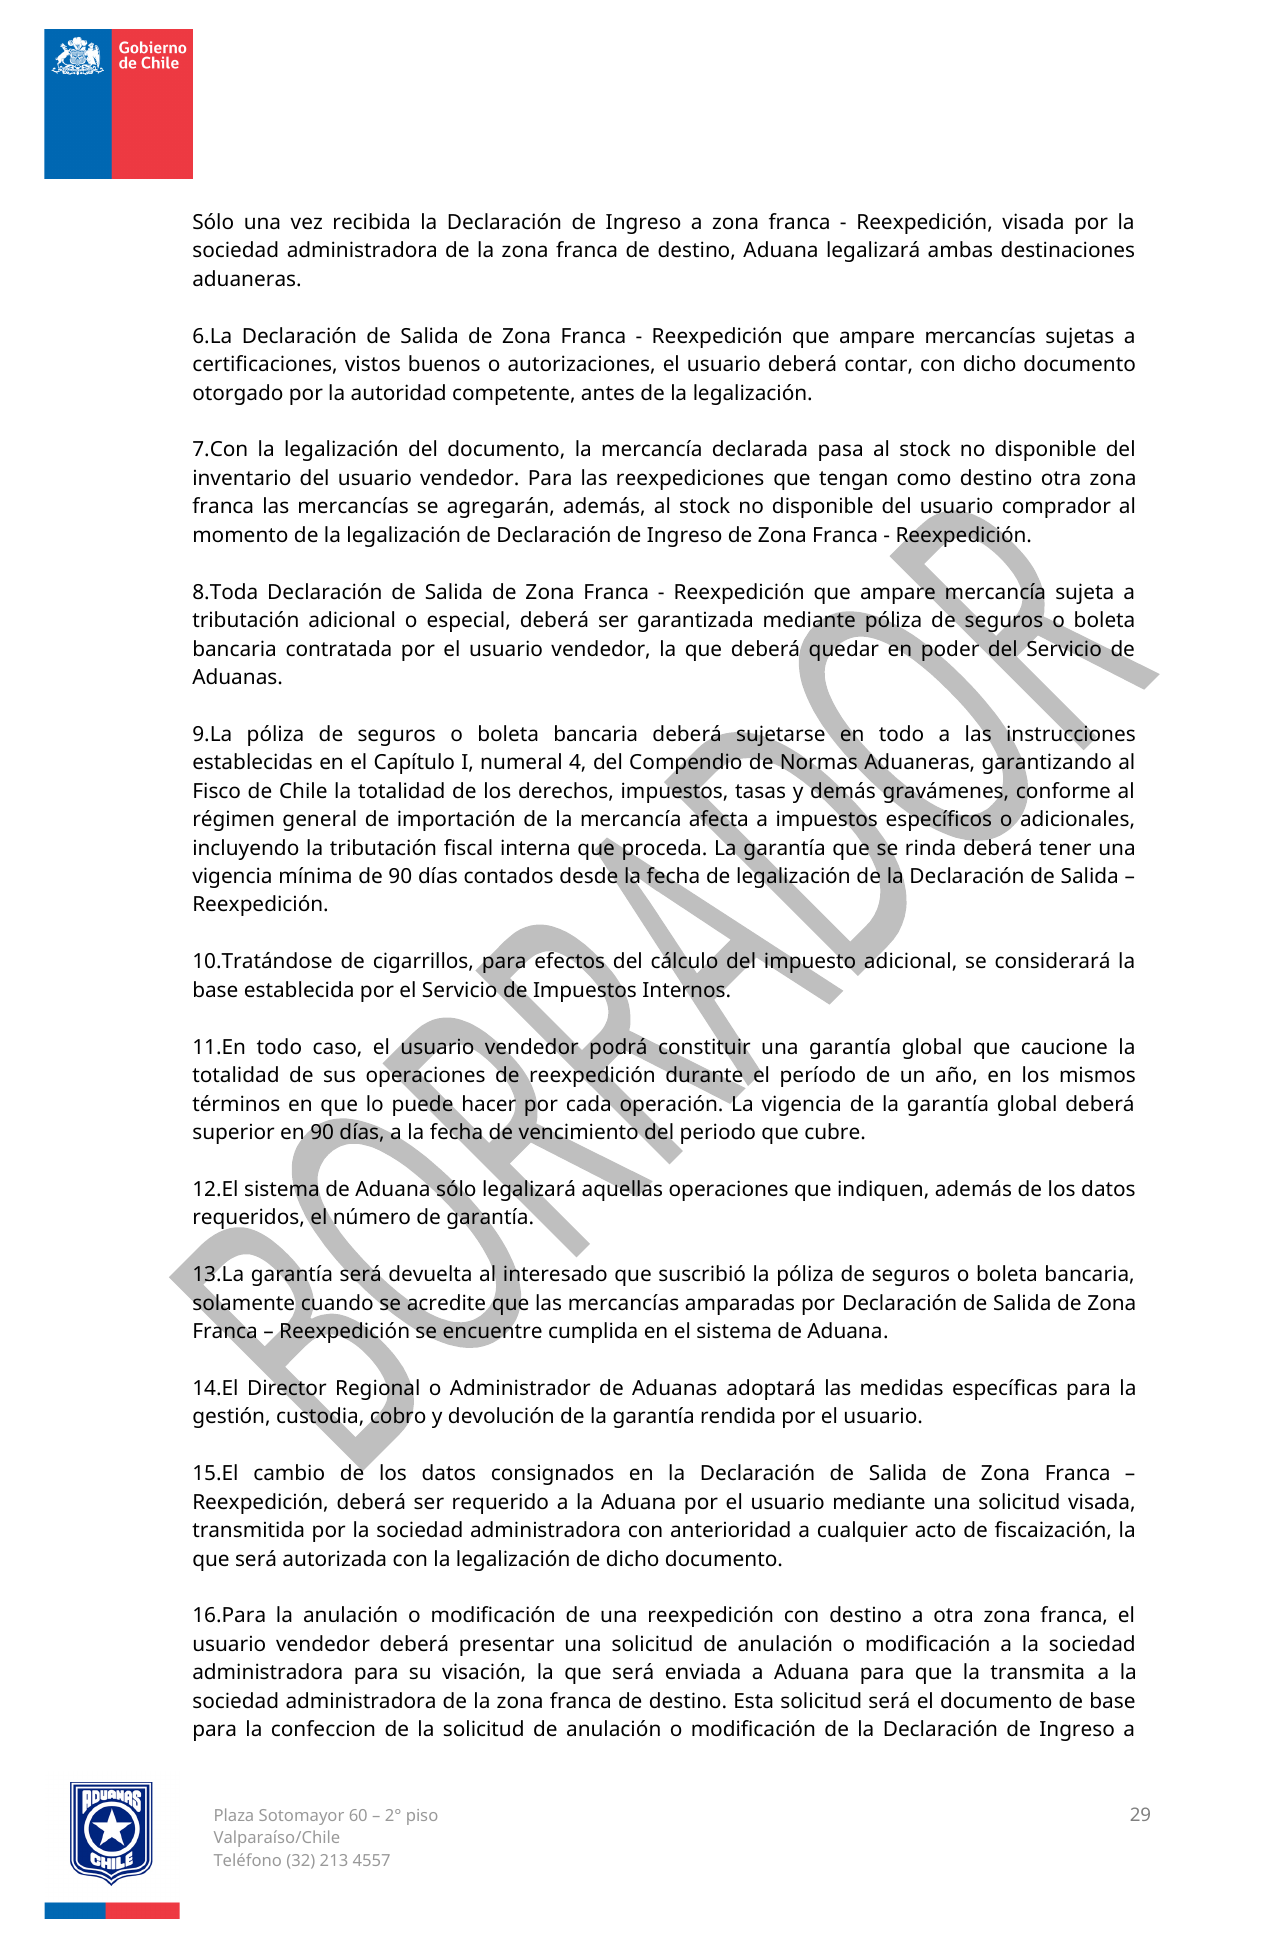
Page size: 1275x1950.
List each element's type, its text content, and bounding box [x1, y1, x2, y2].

list La póliza de seguros o boleta bancaria deberá sujetarse en todo a las instrucciones establecidas en el Capítulo I, numeral 4, del Compendio de Normas Aduaneras, garantizando al Fisco de Chile la totalidad de los derechos, impuestos, tasas y demás gravámenes, conforme al régimen general de importación de la mercancía afecta a impuestos específicos o adicionales, incluyendo la tributación fiscal interna que proceda. La garantía que se rinda deberá tener una vigencia mínima de 90 días contados desde la fecha de legalización de la Declaración de Salida – Reexpedición. [192, 719, 1137, 918]
list El Director Regional o Administrador de Aduanas adoptará las medidas específicas para la gestión, custodia, cobro y devolución de la garantía rendida por el usuario. [192, 1373, 1137, 1430]
list Sólo una vez recibida la Declaración de Ingreso a zona franca - Reexpedición, visada por la sociedad administradora de la zona franca de destino, Aduana legalizará ambas destinaciones aduaneras. [192, 207, 1137, 292]
list Toda Declaración de Salida de Zona Franca - Reexpedición que ampare mercancía sujeta a tributación adicional o especial, deberá ser garantizada mediante póliza de seguros o boleta bancaria contratada por el usuario vendedor, la que deberá quedar en poder del Servicio de Aduanas. [192, 577, 1137, 691]
list El sistema de Aduana sólo legalizará aquellas operaciones que indiquen, además de los datos requeridos, el número de garantía. [192, 1174, 1137, 1231]
picture [44, 29, 193, 179]
list El cambio de los datos consignados en la Declaración de Salida de Zona Franca – Reexpedición, deberá ser requerido a la Aduana por el usuario mediante una solicitud visada, transmitida por la sociedad administradora con anterioridad a cualquier acto de fiscaización, la que será autorizada con la legalización de dicho documento. [192, 1458, 1137, 1572]
list La garantía será devuelta al interesado que suscribió la póliza de seguros o boleta bancaria, solamente cuando se acredite que las mercancías amparadas por Declaración de Salida de Zona Franca – Reexpedición se encuentre cumplida en el sistema de Aduana. [192, 1259, 1137, 1344]
list Tratándose de cigarrillos, para efectos del cálculo del impuesto adicional, se considerará la base establecida por el Servicio de Impuestos Internos. [192, 946, 1137, 1003]
list En todo caso, el usuario vendedor podrá constituir una garantía global que caucione la totalidad de sus operaciones de reexpedición durante el período de un año, en los mismos términos en que lo puede hacer por cada operación. La vigencia de la garantía global deberá superior en 90 días, a la fecha de vencimiento del periodo que cubre. [192, 1032, 1137, 1146]
picture [44, 1771, 180, 1919]
list La Declaración de Salida de Zona Franca - Reexpedición que ampare mercancías sujetas a certificaciones, vistos buenos o autorizaciones, el usuario deberá contar, con dicho documento otorgado por la autoridad competente, antes de la legalización. [192, 321, 1137, 406]
list Con la legalización del documento, la mercancía declarada pasa al stock no disponible del inventario del usuario vendedor. Para las reexpediciones que tengan como destino otra zona franca las mercancías se agregarán, además, al stock no disponible del usuario comprador al momento de la legalización de Declaración de Ingreso de Zona Franca - Reexpedición. [192, 434, 1137, 548]
